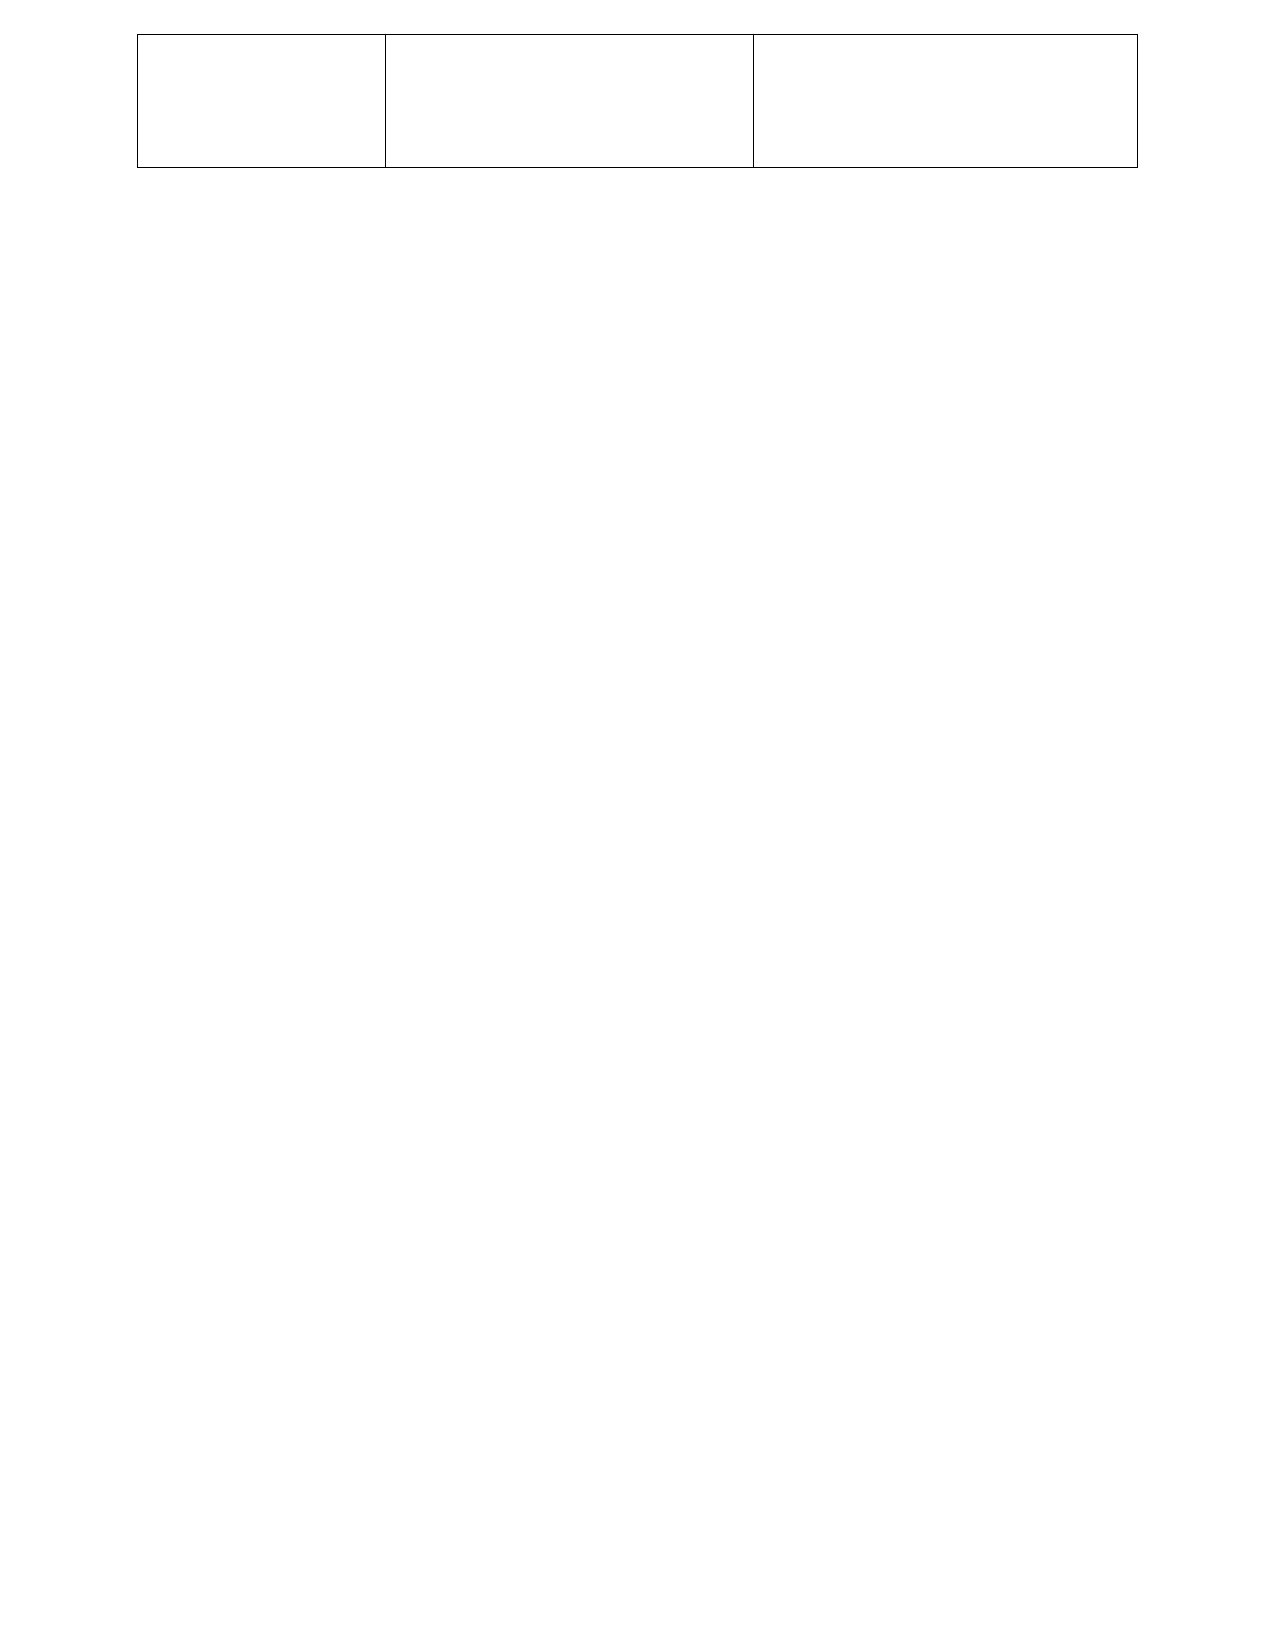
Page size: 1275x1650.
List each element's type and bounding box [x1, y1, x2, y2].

table_cell [754, 35, 1137, 167]
table_cell [138, 35, 385, 167]
table_cell [386, 35, 753, 167]
